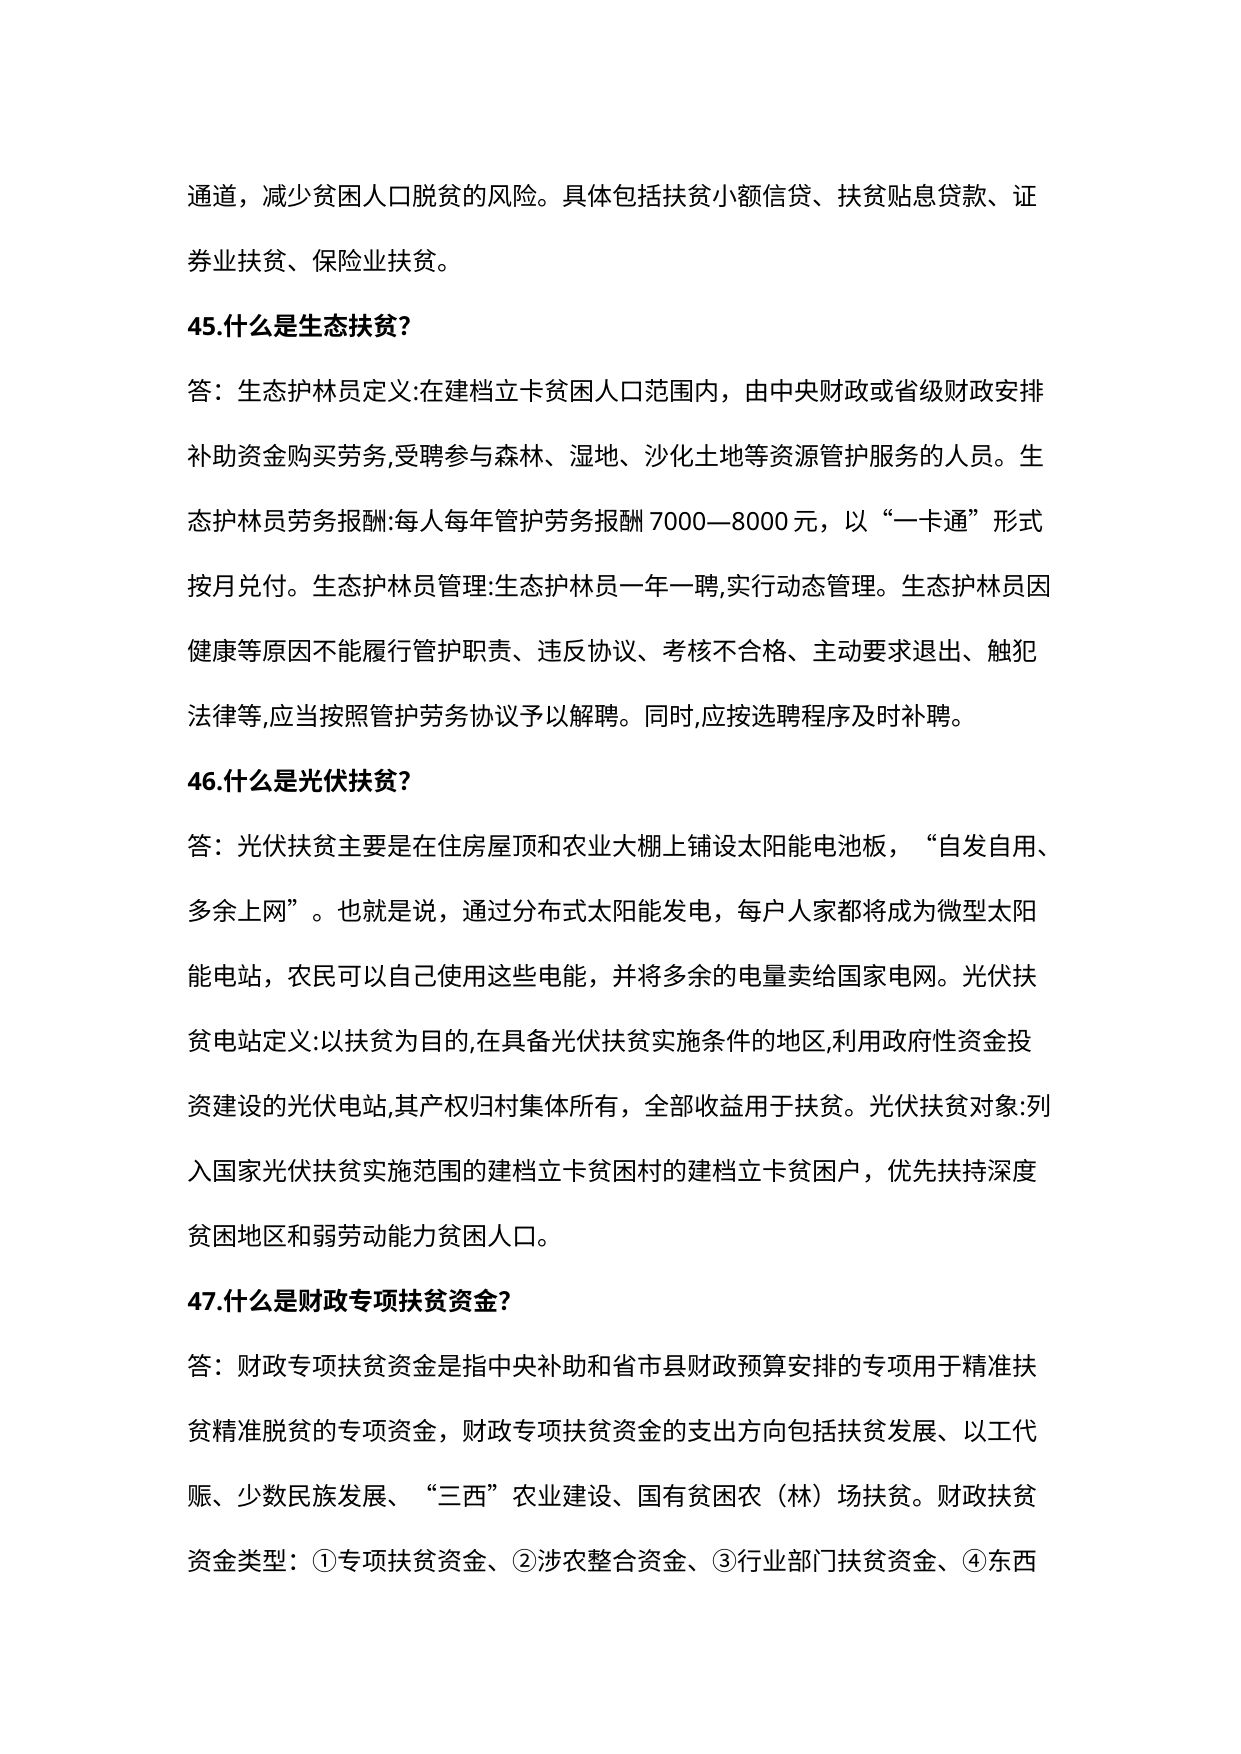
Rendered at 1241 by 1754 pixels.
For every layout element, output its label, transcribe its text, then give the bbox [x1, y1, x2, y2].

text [187, 162, 1053, 292]
text 46.什么是光伏扶贫？ [187, 747, 1053, 812]
text 47.什么是财政专项扶贫资金？ [187, 1267, 1053, 1332]
text 45.什么是生态扶贫？ [187, 292, 1053, 357]
text 答：光伏扶贫主要是在住房屋顶和农业大棚上铺设太阳能电池板，“自发自用、多余上网”。也就是说，通过分布式太阳能发电，每户人家都将成为微型太阳能电站，农民可以自己使用这些电能，并将多余的电量卖给国家电网。光伏扶贫电站定义:以扶贫为目的,在具备光伏扶贫实施条件的地区,利用政府性资金投资建设的光伏电站,其产权归村集体所有，全部收益用于扶贫。光伏扶贫对象:列入国家光伏扶贫实施范围的建档立卡贫困村的建档立卡贫困户，优先扶持深度贫困地区和弱劳动能力贫困人口。 [187, 812, 1053, 1267]
text 答：生态护林员定义:在建档立卡贫困人口范围内，由中央财政或省级财政安排补助资金购买劳务,受聘参与森林、湿地、沙化土地等资源管护服务的人员。生态护林员劳务报酬:每人每年管护劳务报酬7000—8000元，以“一卡通”形式按月兑付。生态护林员管理:生态护林员一年一聘,实行动态管理。生态护林员因健康等原因不能履行管护职责、违反协议、考核不合格、主动要求退出、触犯法律等,应当按照管护劳务协议予以解聘。同时,应按选聘程序及时补聘。 [187, 357, 1053, 747]
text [187, 1332, 1053, 1592]
